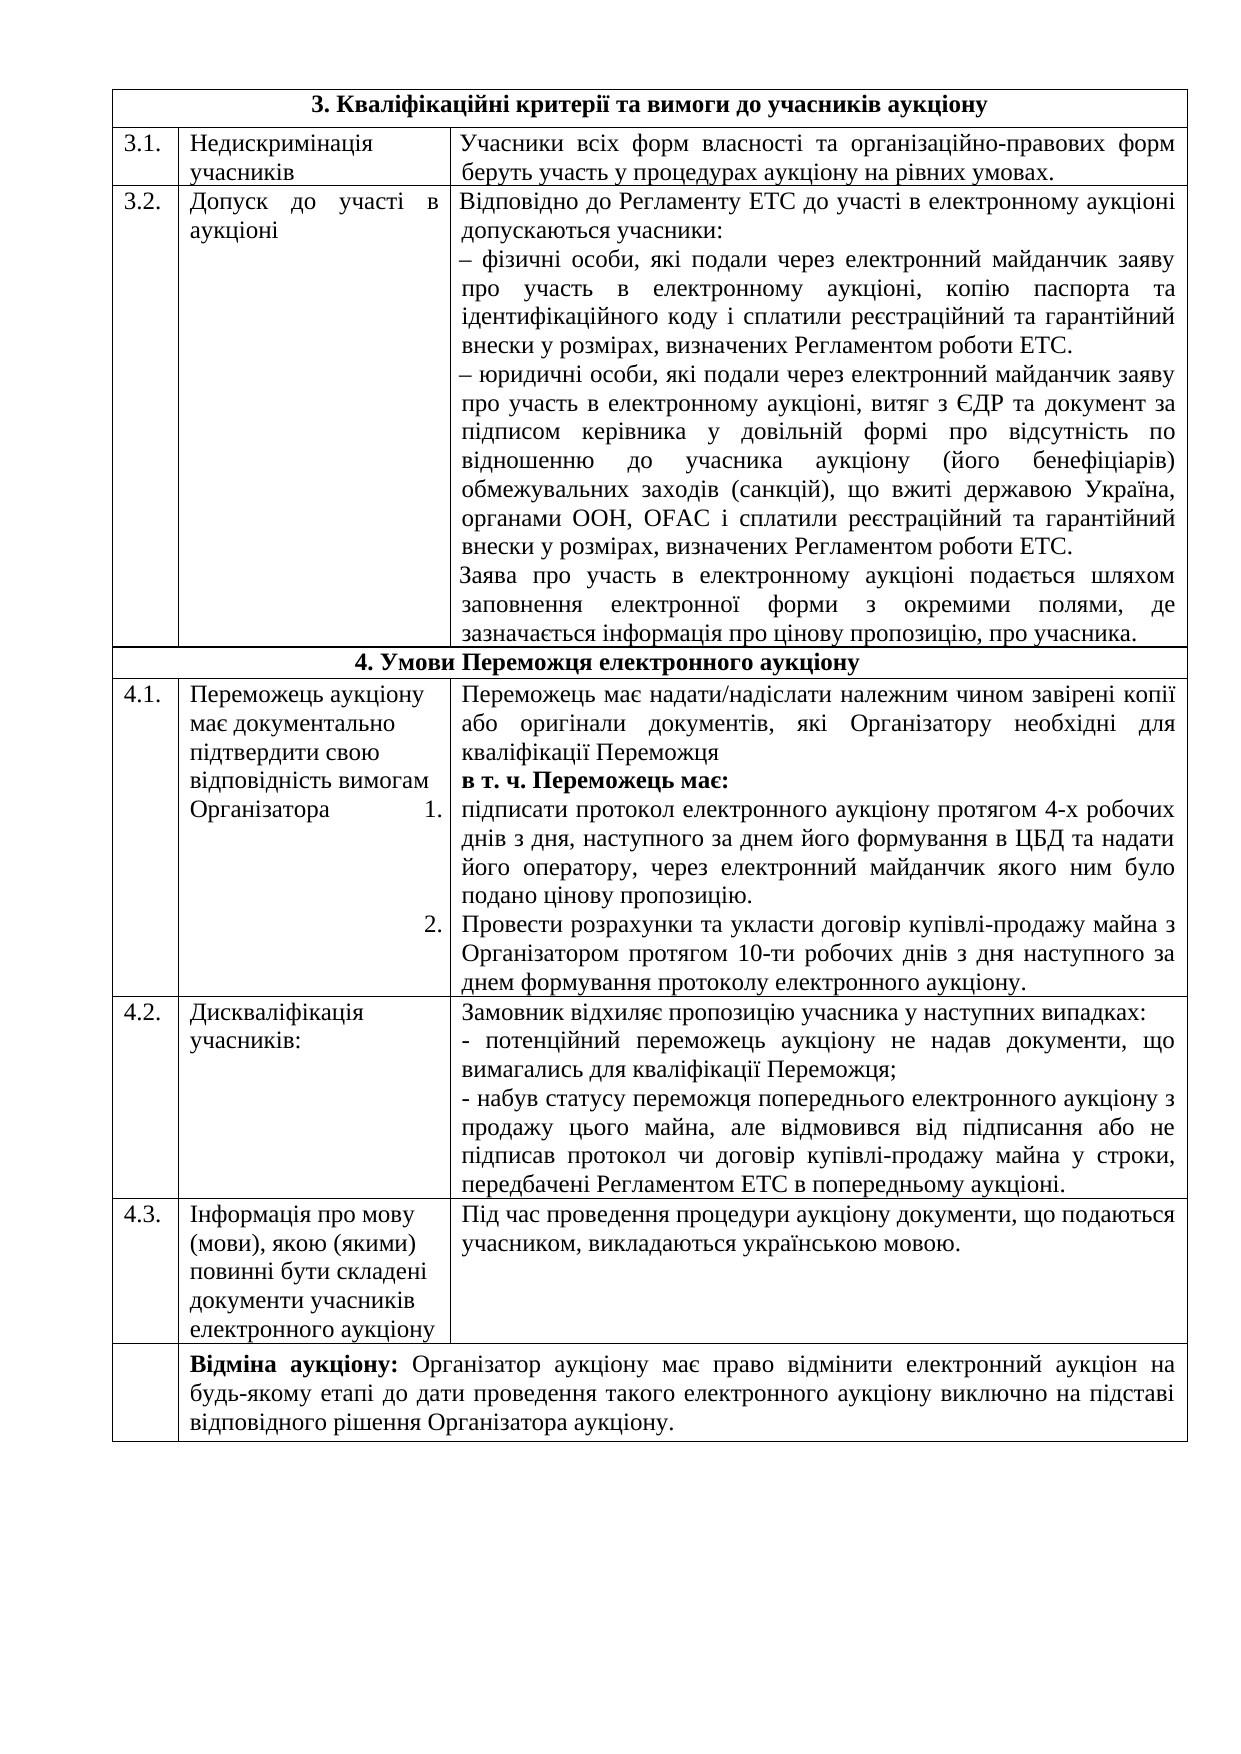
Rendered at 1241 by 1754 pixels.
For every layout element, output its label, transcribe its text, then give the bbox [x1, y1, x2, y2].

table_cell 3.1. [113, 128, 178, 185]
table_cell Учасники всіх форм власності та організаційно-правових форм беруть участь у процедурах аукціону на рівних умовах. [451, 128, 1187, 185]
table_cell 3.2. [113, 186, 178, 646]
table_cell [113, 1344, 178, 1441]
table_cell 3. Кваліфікаційні критерії та вимоги до учасників аукціону [113, 90, 1187, 127]
table_cell Відповідно до Регламенту ЕТС до участі в електронному аукціоні допускаються учасники: – фізичні особи, які подали через електронний майданчик заяву про участь в електронному аукціоні, копію паспорта та ідентифікаційного коду і сплатили реєстраційний та гарантійний внески у розмірах, визначених Регламентом роботи ЕТС. – юридичні особи, які подали через електронний майданчик заяву про участь в електронному аукціоні, витяг з ЄДР та документ за підписом керівника у довільній формі про відсутність по відношенню до учасника аукціону (його бенефіціарів) обмежувальних заходів (санкцій), що вжиті державою Україна, органами ООН, OFAC і сплатили реєстраційний та гарантійний внески у розмірах, визначених Регламентом роботи ЕТС. Заява про участь в електронному аукціоні подається шляхом заповнення електронної форми з окремими полями, де зазначається інформація про цінову пропозицію, про учасника. [451, 186, 1187, 646]
table_cell Дискваліфікація учасників: [179, 997, 450, 1198]
table_cell Допуск до участі в аукціоні [179, 186, 450, 646]
table_cell Відміна аукціону: Організатор аукціону має право відмінити електронний аукціон на будь-якому етапі до дати проведення такого електронного аукціону виключно на підставі відповідного рішення Організатора аукціону. [179, 1344, 1187, 1441]
table_cell Замовник відхиляє пропозицію учасника у наступних випадках: - потенційний переможець аукціону не надав документи, що вимагались для кваліфікації Переможця; - набув статусу переможця попереднього електронного аукціону з продажу цього майна, але відмовився від підписання або не підписав протокол чи договір купівлі-продажу майна у строки, передбачені Регламентом ЕТС в попередньому аукціоні. [451, 997, 1187, 1198]
table_cell 4.1. [113, 679, 178, 996]
table_cell Під час проведення процедури аукціону документи, що подаються учасником, викладаються українською мовою. [451, 1199, 1187, 1343]
table_cell Переможець аукціону має документально підтвердити свою відповідність вимогам Організатора [179, 679, 450, 996]
table_cell 4. Умови Переможця електронного аукціону [113, 648, 1187, 678]
table_cell 4.2. [113, 997, 178, 1198]
table_cell Інформація про мову (мови), якою (якими) повинні бути складені документи учасників електронного аукціону [179, 1199, 450, 1343]
table_cell Недискримінація учасників [179, 128, 450, 185]
table_cell Переможець має надати/надіслати належним чином завірені копії або оригінали документів, які Організатору необхідні для кваліфікації Переможця в т. ч. Переможець має: підписати протокол електронного аукціону протягом 4-х робочих днів з дня, наступного за днем його формування в ЦБД та надати його оператору, через електронний майданчик якого ним було подано цінову пропозицію. Провести розрахунки та укласти договір купівлі-продажу майна з Організатором протягом 10-ти робочих днів з дня наступного за днем формування протоколу електронного аукціону. [451, 679, 1187, 996]
table_cell 4.3. [113, 1199, 178, 1343]
